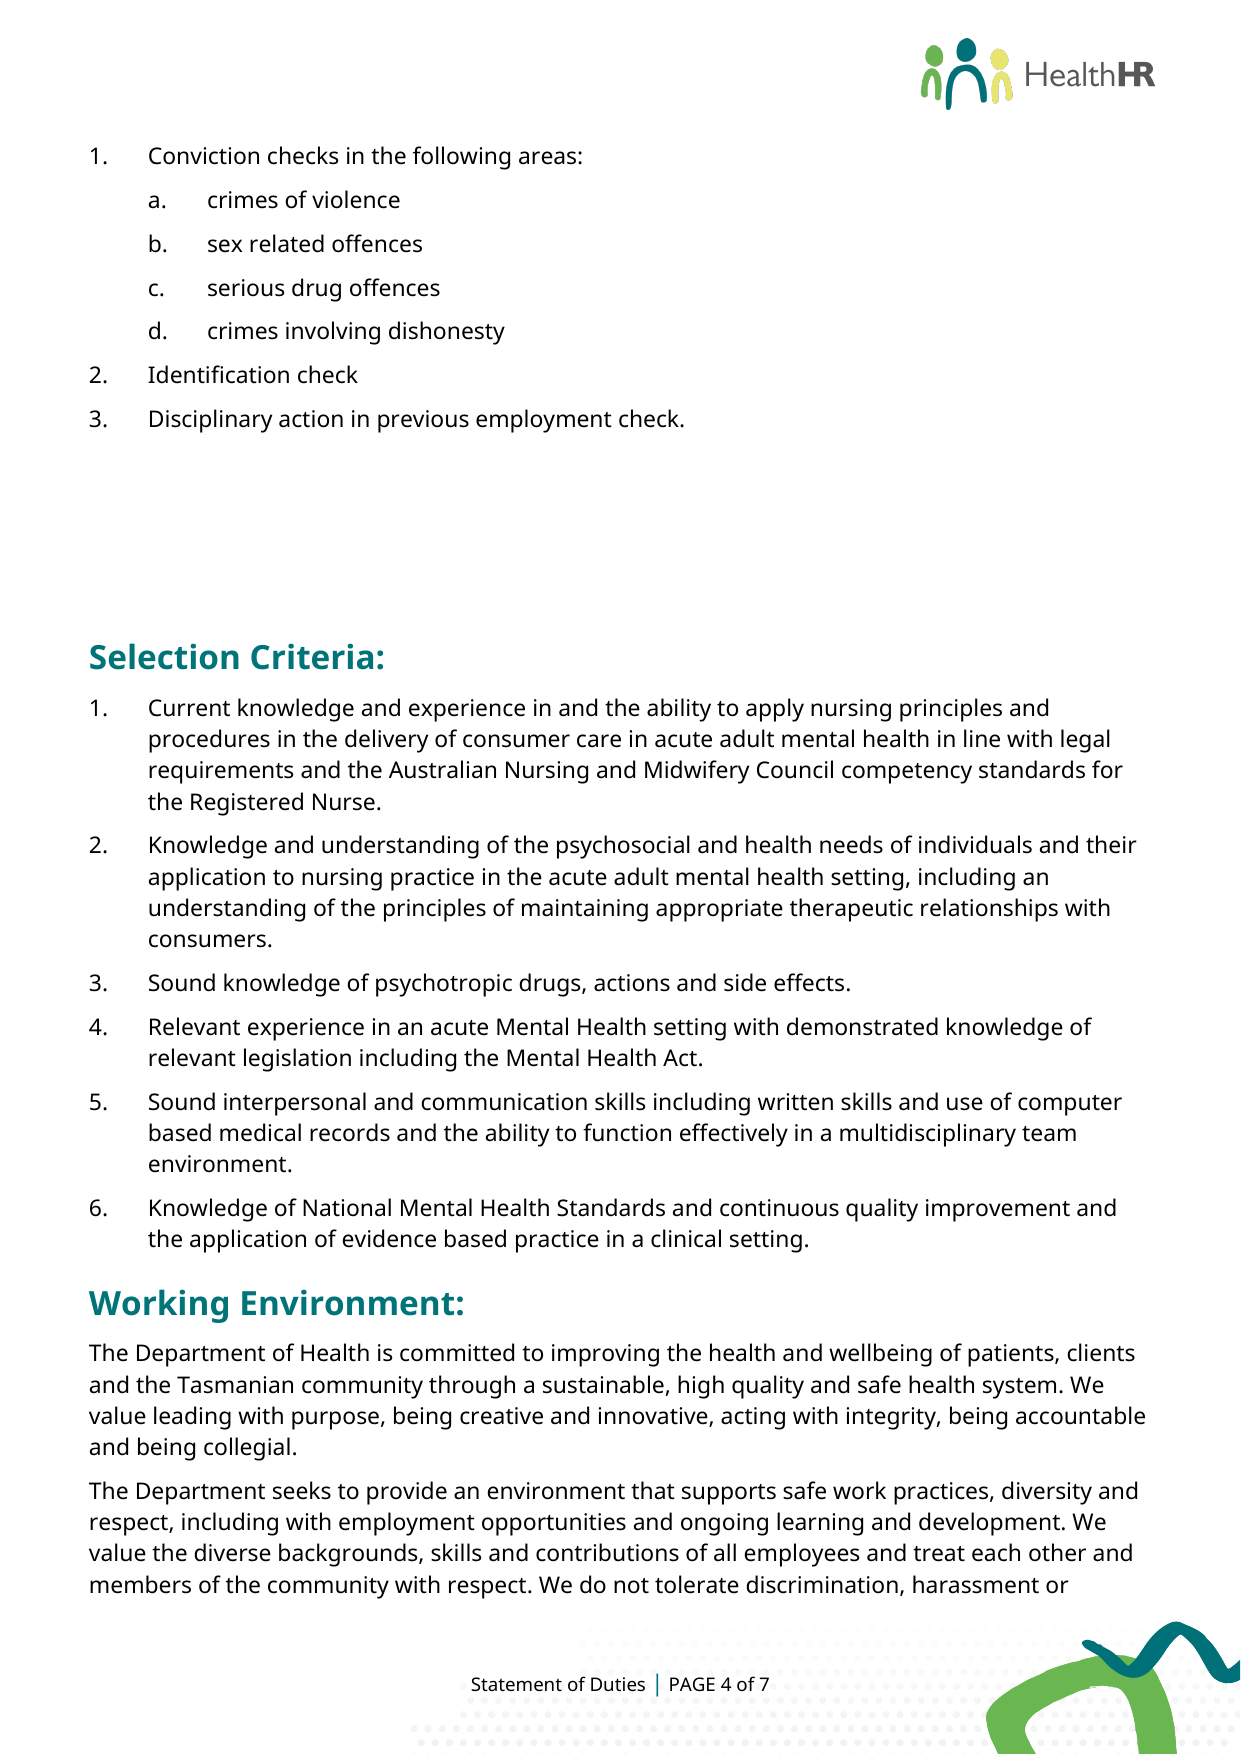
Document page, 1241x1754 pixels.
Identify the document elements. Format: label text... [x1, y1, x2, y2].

list crimes of violence [148, 184, 1152, 215]
text The Department of Health is committed to improving the health and wellbeing of patients, clients and the Tasmanian community through a sustainable, high quality and safe health system. We value leading with purpose, being creative and innovative, acting with integrity, being accountable and being collegial. [89, 1337, 1152, 1462]
list serious drug offences [148, 272, 1152, 303]
list Conviction checks in the following areas: [89, 140, 1152, 172]
list sex related offences [148, 228, 1152, 259]
picture [920, 38, 1156, 110]
list Sound interpersonal and communication skills including written skills and use of computer based medical records and the ability to function effectively in a multidisciplinary team environment. [89, 1086, 1152, 1179]
list Sound knowledge of psychotropic drugs, actions and side effects. [89, 967, 1152, 998]
list Disciplinary action in previous employment check. [89, 403, 1152, 434]
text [89, 1475, 1152, 1600]
subtitle Working Environment: [89, 1279, 1152, 1325]
picture [30, 1580, 1241, 1754]
list crimes involving dishonesty [148, 315, 1152, 347]
subtitle Selection Criteria: [89, 634, 1152, 679]
list Knowledge of National Mental Health Standards and continuous quality improvement and the application of evidence based practice in a clinical setting. [89, 1192, 1152, 1254]
list Relevant experience in an acute Mental Health setting with demonstrated knowledge of relevant legislation including the Mental Health Act. [89, 1011, 1152, 1073]
list Identification check [89, 359, 1152, 390]
list Knowledge and understanding of the psychosocial and health needs of individuals and their application to nursing practice in the acute adult mental health setting, including an understanding of the principles of maintaining appropriate therapeutic relationships with consumers. [89, 829, 1152, 954]
list Current knowledge and experience in and the ability to apply nursing principles and procedures in the delivery of consumer care in acute adult mental health in line with legal requirements and the Australian Nursing and Midwifery Council competency standards for the Registered Nurse. [89, 692, 1152, 817]
